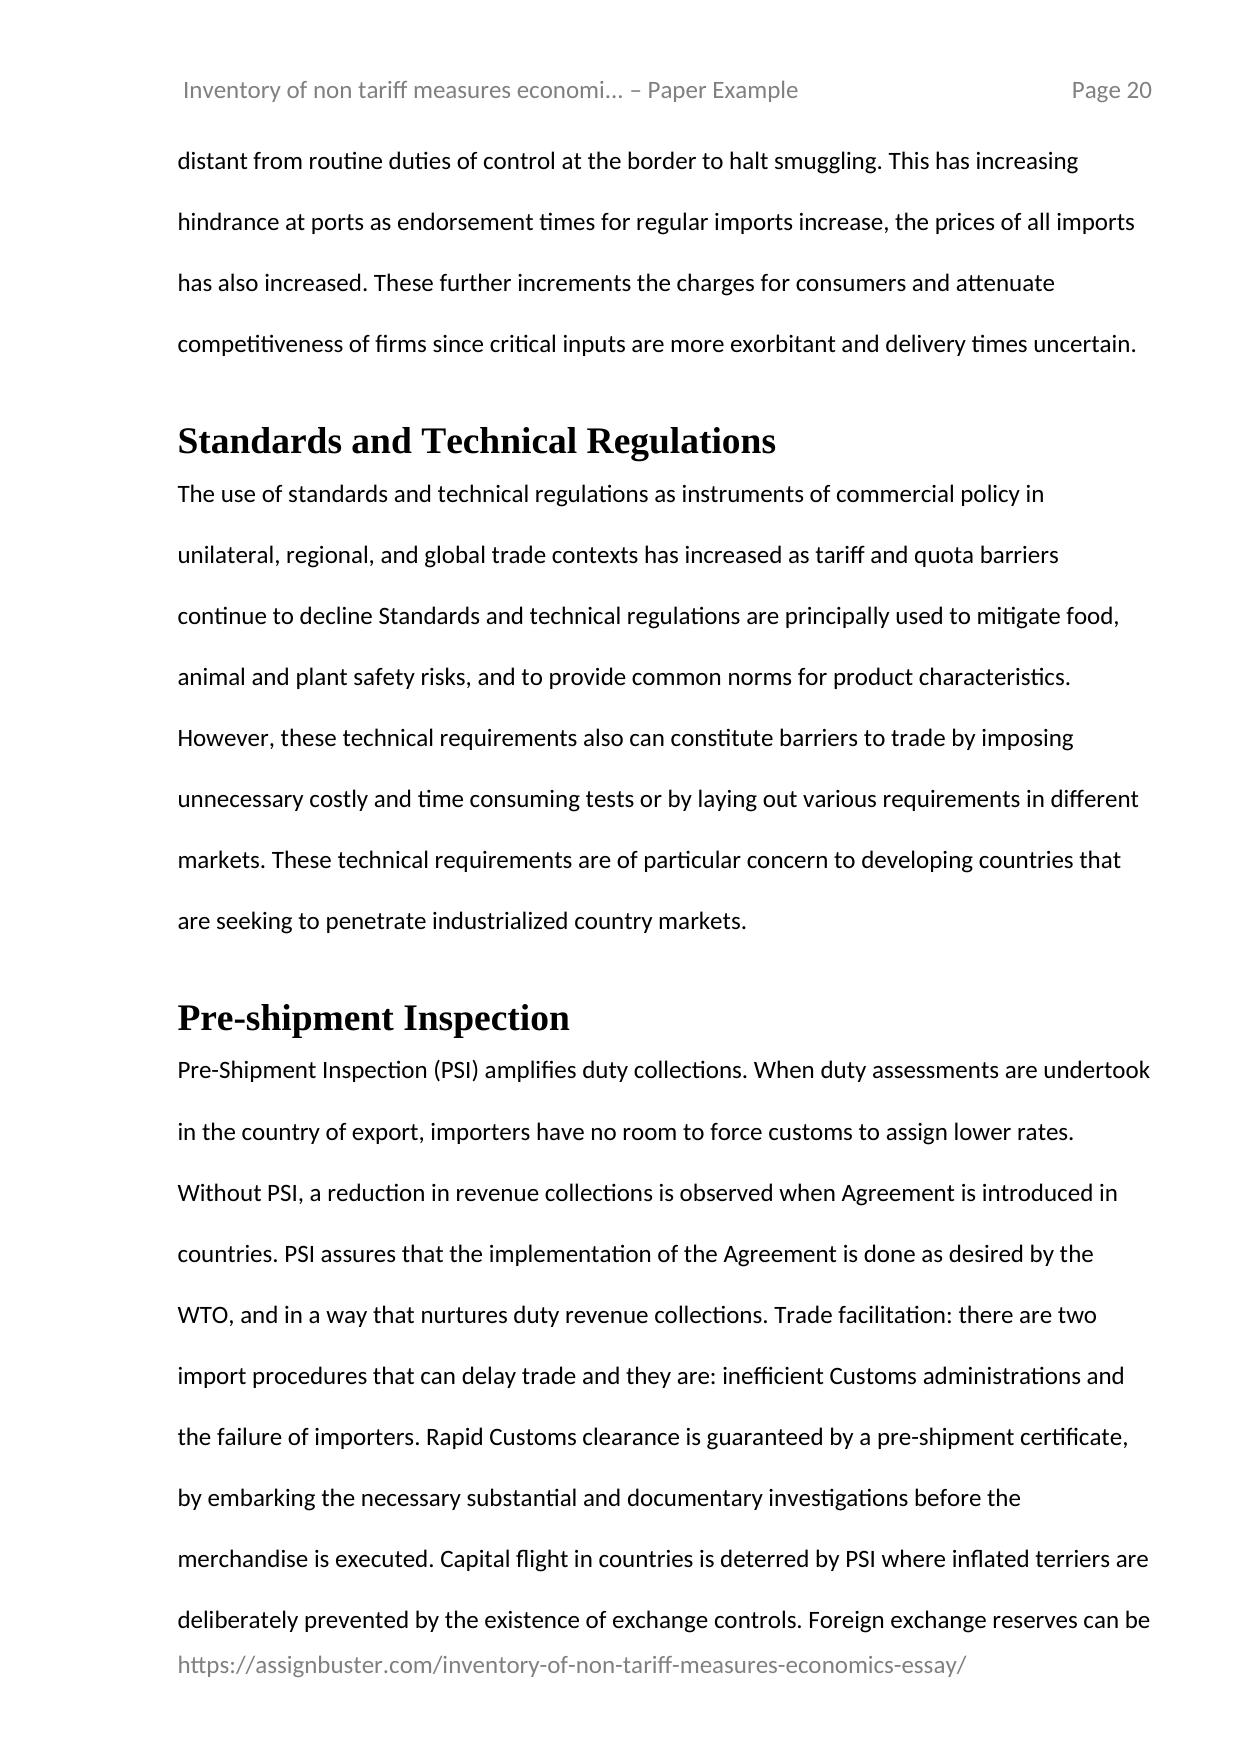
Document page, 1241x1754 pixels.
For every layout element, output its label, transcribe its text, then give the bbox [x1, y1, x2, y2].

text The use of standards and technical regulations as instruments of commercial policy in unilateral, regional, and global trade contexts has increased as tariff and quota barriers continue to decline Standards and technical regulations are principally used to mitigate food, animal and plant safety risks, and to provide common norms for product characteristics. However, these technical requirements also can constitute barriers to trade by imposing unnecessary costly and time consuming tests or by laying out various requirements in different markets. These technical requirements are of particular concern to developing countries that are seeking to penetrate industrialized country markets. [177, 478, 1152, 936]
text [177, 145, 1152, 359]
subtitle Standards and Technical Regulations [177, 419, 1152, 462]
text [177, 1054, 1152, 1634]
subtitle Pre-shipment Inspection [177, 996, 1152, 1039]
